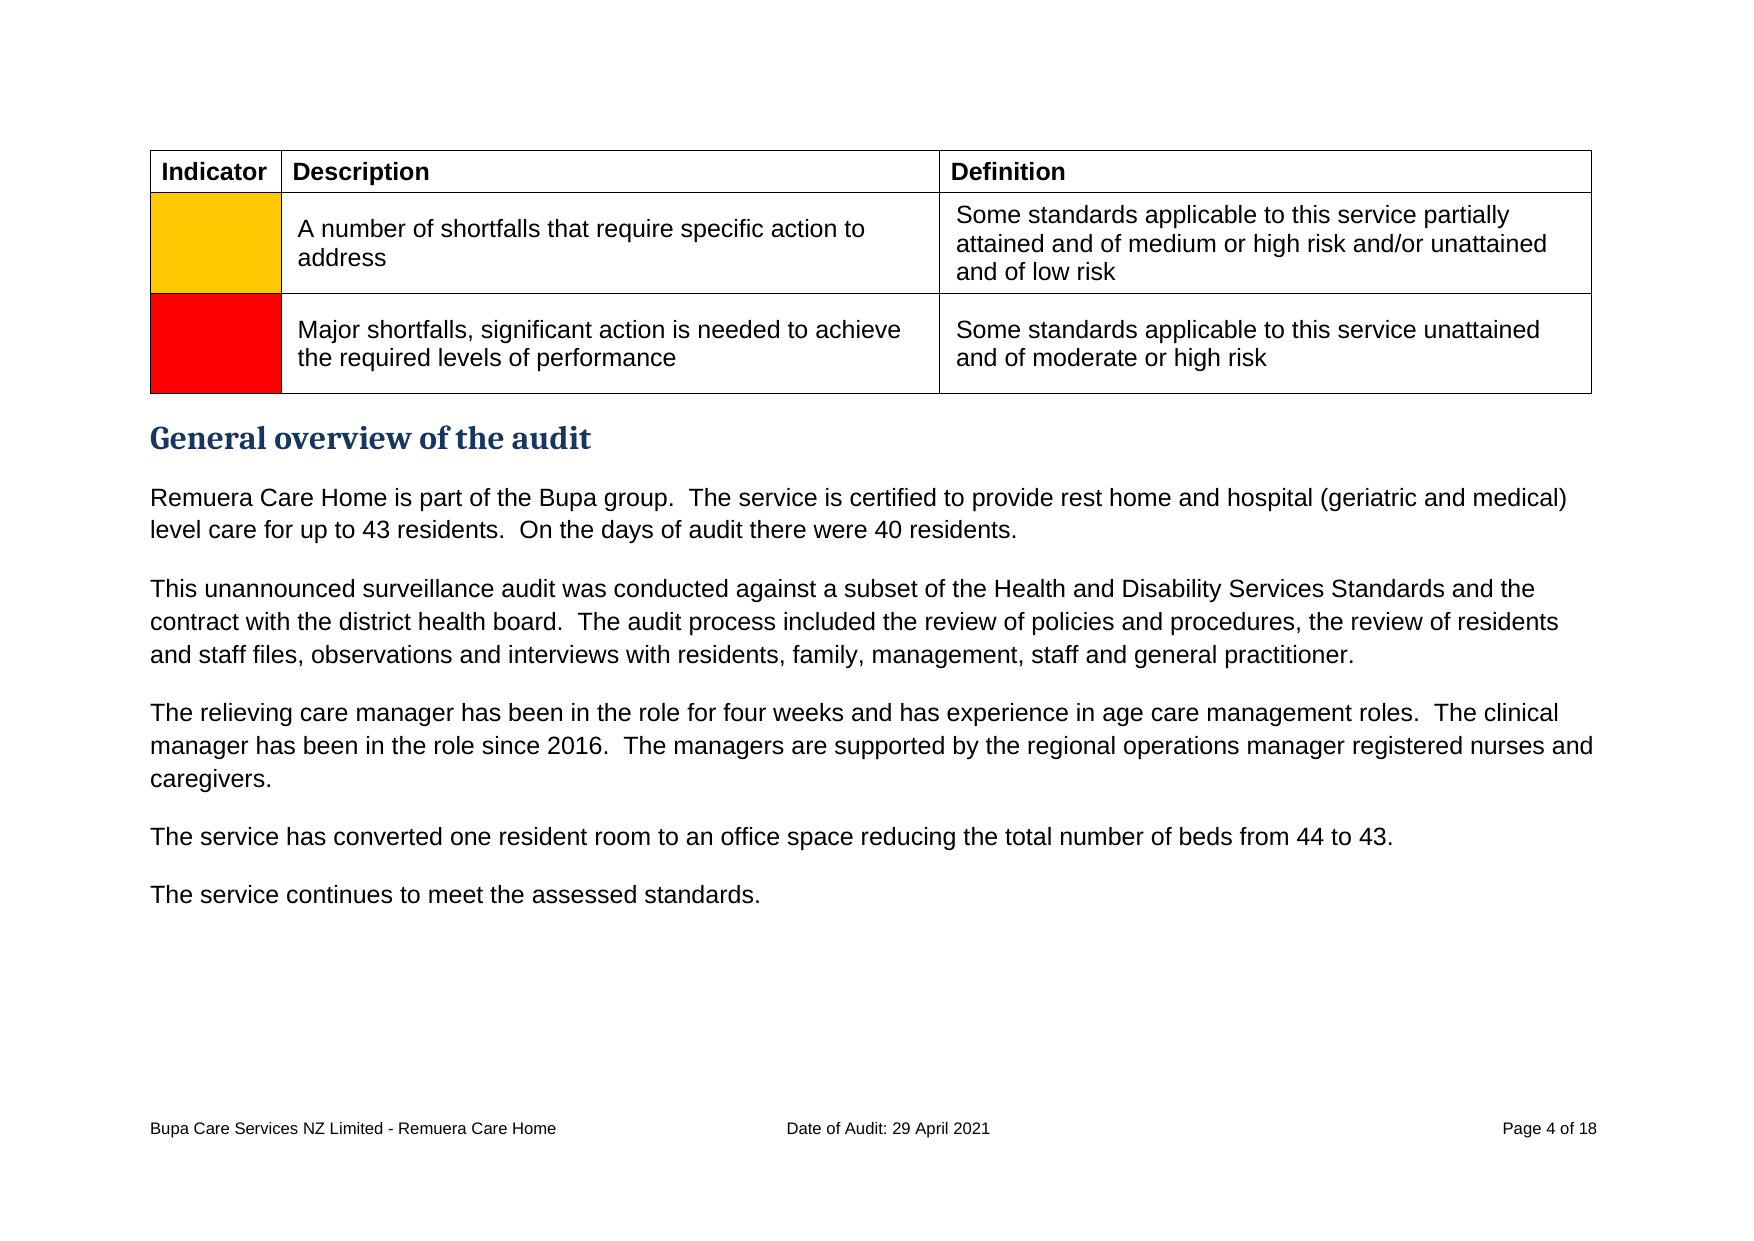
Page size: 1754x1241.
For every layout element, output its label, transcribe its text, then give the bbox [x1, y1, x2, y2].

table_header Definition [940, 151, 1591, 192]
table_cell Major shortfalls, significant action is needed to achieve the required levels of performance [282, 294, 939, 393]
text The service continues to meet the assessed standards. [150, 880, 1604, 908]
table_cell A number of shortfalls that require specific action to address [282, 193, 939, 293]
table_header Indicator [151, 151, 281, 192]
table_cell Some standards applicable to this service unattained and of moderate or high risk [940, 294, 1591, 393]
text This unannounced surveillance audit was conducted against a subset of the Health and Disability Services Standards and the contract with the district health board. The audit process included the review of policies and procedures, the review of residents and staff files, observations and interviews with residents, family, management, staff and general practitioner. [150, 573, 1604, 668]
table_cell [151, 294, 281, 393]
text The relieving care manager has been in the role for four weeks and has experience in age care management roles. The clinical manager has been in the role since 2016. The managers are supported by the regional operations manager registered nurses and caregivers. [150, 698, 1604, 792]
table_cell [151, 193, 281, 293]
table_header Description [282, 151, 939, 192]
subtitle General overview of the audit [150, 419, 1604, 457]
table_cell Some standards applicable to this service partially attained and of medium or high risk and/or unattained and of low risk [940, 193, 1591, 293]
text Remuera Care Home is part of the Bupa group. The service is certified to provide rest home and hospital (geriatric and medical) level care for up to 43 residents. On the days of audit there were 40 residents. [150, 482, 1604, 544]
text The service has converted one resident room to an office space reducing the total number of beds from 44 to 43. [150, 822, 1604, 850]
